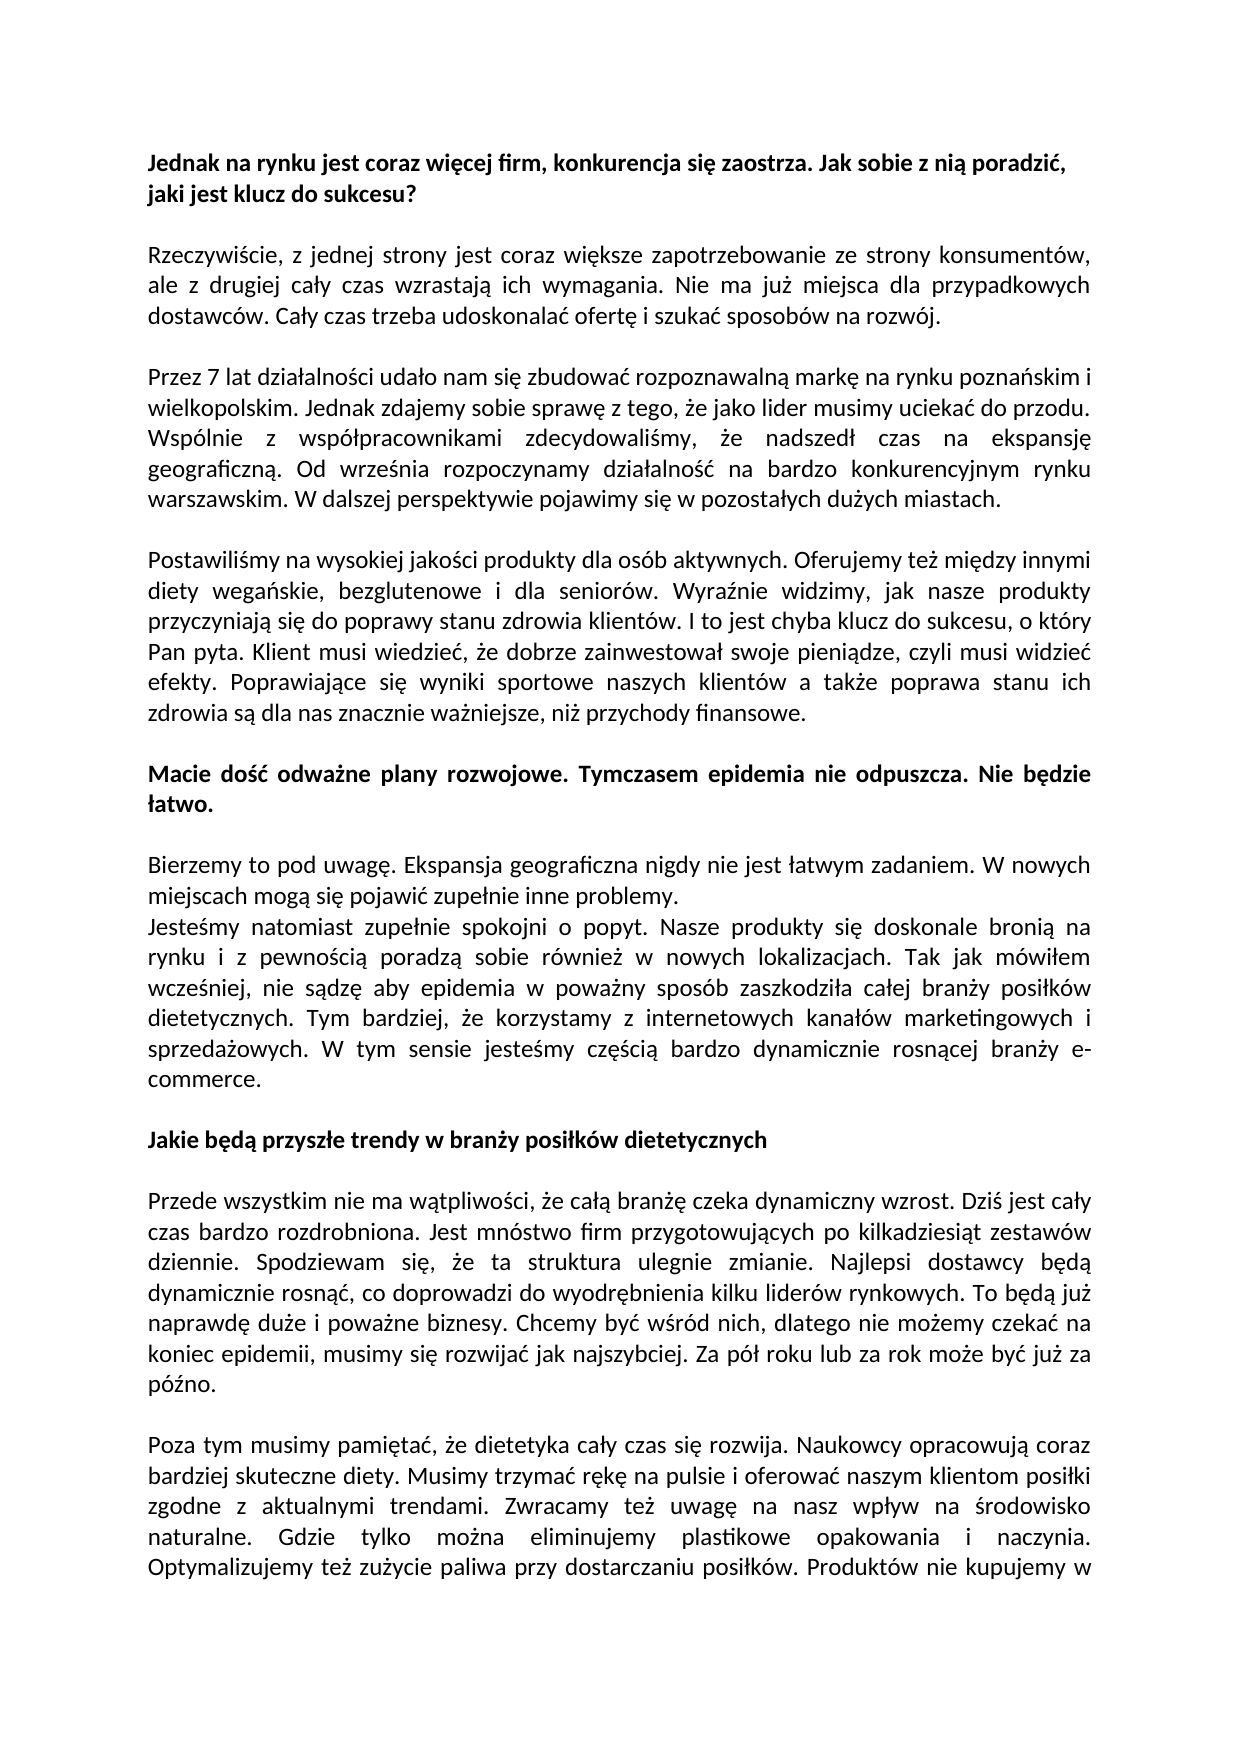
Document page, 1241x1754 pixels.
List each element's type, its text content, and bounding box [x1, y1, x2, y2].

text Bierzemy to pod uwagę. Ekspansja geograficzna nigdy nie jest łatwym zadaniem. W nowych miejscach mogą się pojawić zupełnie inne problemy. [148, 849, 1093, 911]
text Jednak na rynku jest coraz więcej firm, konkurencja się zaostrza. Jak sobie z nią poradzić, jaki jest klucz do sukcesu? [148, 148, 1093, 209]
text Rzeczywiście, z jednej strony jest coraz większe zapotrzebowanie ze strony konsumentów, ale z drugiej cały czas wzrastają ich wymagania. Nie ma już miejsca dla przypadkowych dostawców. Cały czas trzeba udoskonalać ofertę i szukać sposobów na rozwój. [148, 239, 1093, 331]
text Przede wszystkim nie ma wątpliwości, że całą branżę czeka dynamiczny wzrost. Dziś jest cały czas bardzo rozdrobniona. Jest mnóstwo firm przygotowujących po kilkadziesiąt zestawów dziennie. Spodziewam się, że ta struktura ulegnie zmianie. Najlepsi dostawcy będą dynamicznie rosnąć, co doprowadzi do wyodrębnienia kilku liderów rynkowych. To będą już naprawdę duże i poważne biznesy. Chcemy być wśród nich, dlatego nie możemy czekać na koniec epidemii, musimy się rozwijać jak najszybciej. Za pół roku lub za rok może być już za późno. [148, 1185, 1093, 1399]
text Jakie będą przyszłe trendy w branży posiłków dietetycznych [148, 1124, 1093, 1155]
text Jesteśmy natomiast zupełnie spokojni o popyt. Nasze produkty się doskonale bronią na rynku i z pewnością poradzą sobie również w nowych lokalizacjach. Tak jak mówiłem wcześniej, nie sądzę aby epidemia w poważny sposób zaszkodziła całej branży posiłków dietetycznych. Tym bardziej, że korzystamy z internetowych kanałów marketingowych i sprzedażowych. W tym sensie jesteśmy częścią bardzo dynamicznie rosnącej branży e-commerce. [148, 911, 1093, 1094]
text Postawiliśmy na wysokiej jakości produkty dla osób aktywnych. Oferujemy też między innymi diety wegańskie, bezglutenowe i dla seniorów. Wyraźnie widzimy, jak nasze produkty przyczyniają się do poprawy stanu zdrowia klientów. I to jest chyba klucz do sukcesu, o który Pan pyta. Klient musi wiedzieć, że dobrze zainwestował swoje pieniądze, czyli musi widzieć efekty. Poprawiające się wyniki sportowe naszych klientów a także poprawa stanu ich zdrowia są dla nas znacznie ważniejsze, niż przychody finansowe. [148, 544, 1093, 727]
text Macie dość odważne plany rozwojowe. Tymczasem epidemia nie odpuszcza. Nie będzie łatwo. [148, 758, 1093, 819]
text Przez 7 lat działalności udało nam się zbudować rozpoznawalną markę na rynku poznańskim i wielkopolskim. Jednak zdajemy sobie sprawę z tego, że jako lider musimy uciekać do przodu. Wspólnie z współpracownikami zdecydowaliśmy, że nadszedł czas na ekspansję geograficzną. Od września rozpoczynamy działalność na bardzo konkurencyjnym rynku warszawskim. W dalszej perspektywie pojawimy się w pozostałych dużych miastach. [148, 361, 1093, 514]
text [148, 1429, 1093, 1582]
